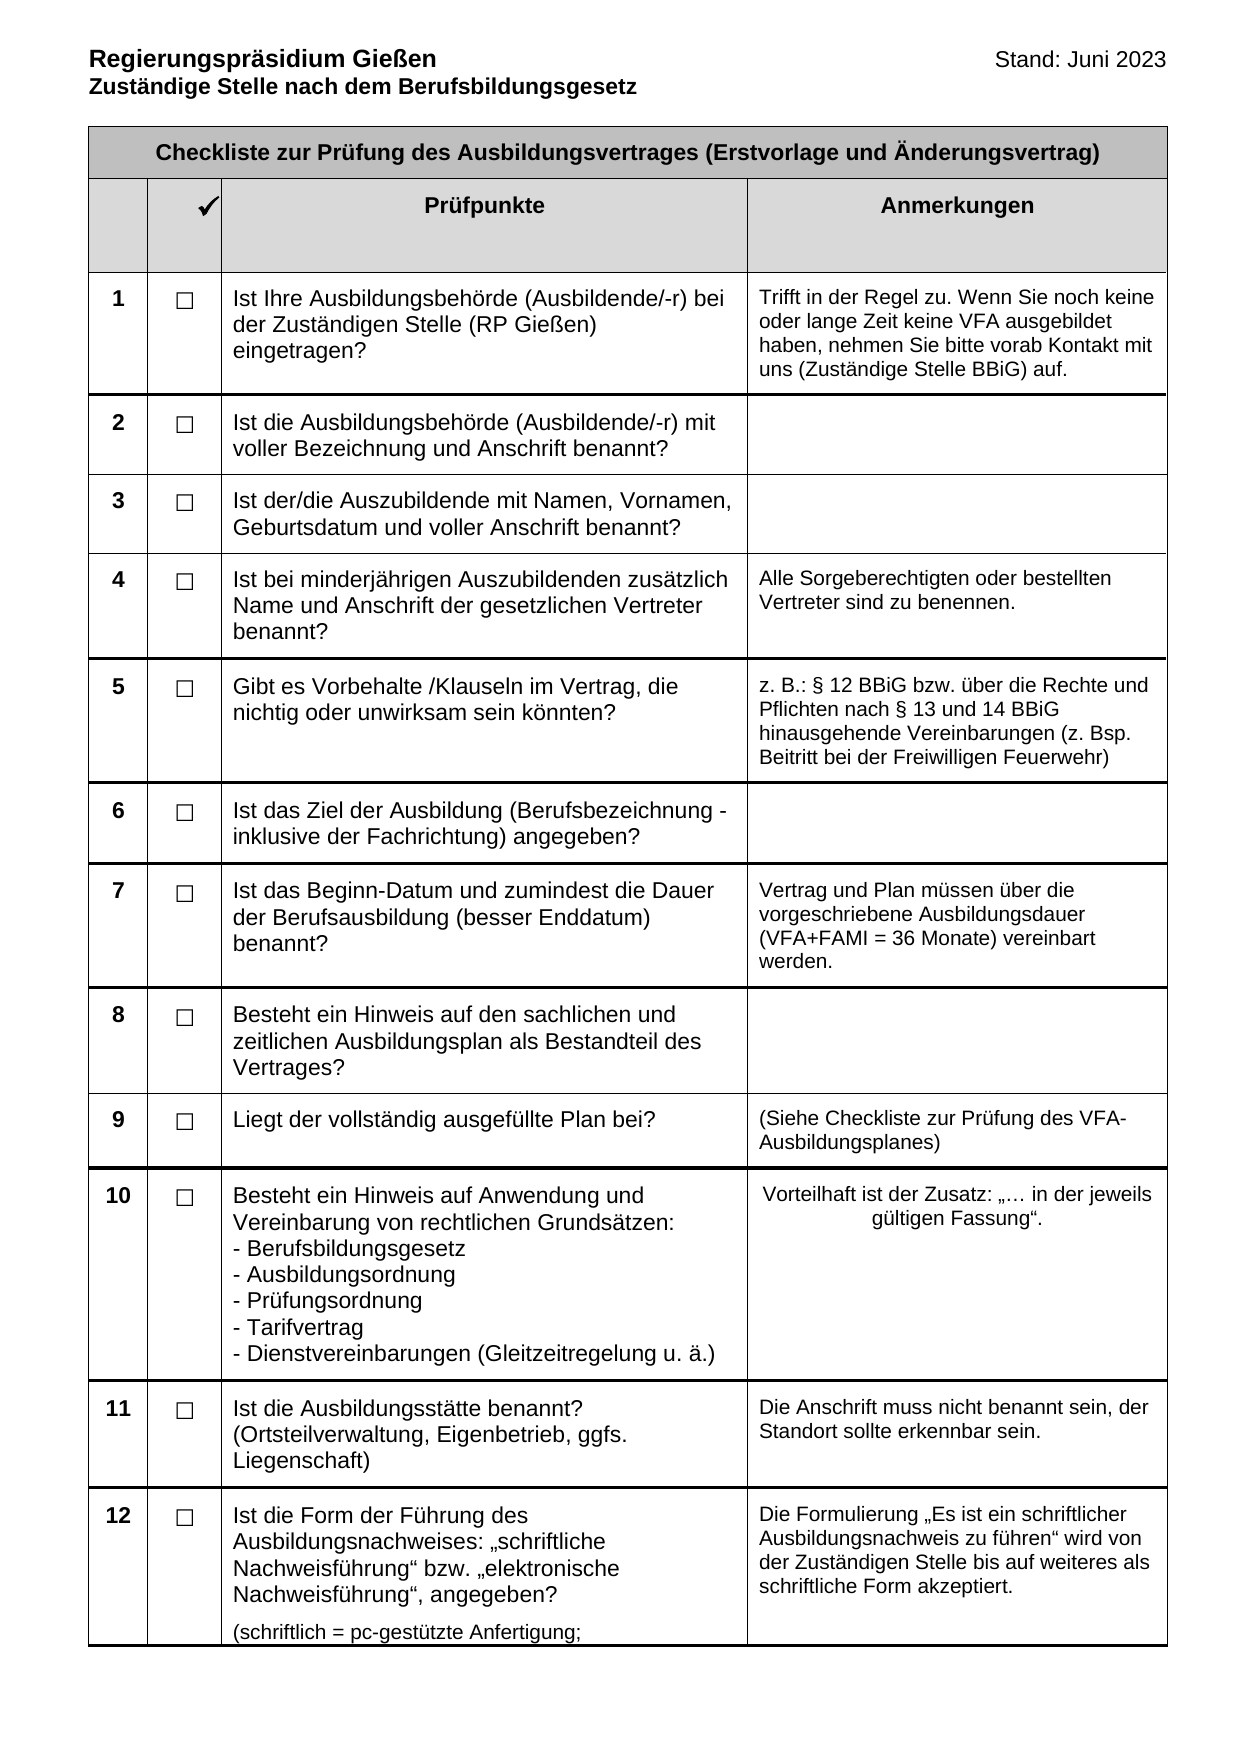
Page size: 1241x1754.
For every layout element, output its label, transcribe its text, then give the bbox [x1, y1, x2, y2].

table_cell [748, 784, 1167, 862]
table_cell 4 [89, 554, 147, 657]
table_cell Die Anschrift muss nicht benannt sein, der Standort sollte erkennbar sein. [748, 1382, 1167, 1486]
table_cell Vertrag und Plan müssen über die vorgeschriebene Ausbildungsdauer (VFA+FAMI = 36 Monate) vereinbart werden. [748, 865, 1167, 986]
table_cell 7 [89, 865, 147, 986]
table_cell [748, 1489, 1167, 1644]
table_cell 3 [89, 475, 147, 552]
table_cell z. B.: § 12 BBiG bzw. über die Rechte und Pflichten nach § 13 und 14 BBiG hinausgehende Vereinbarungen (z. Bsp. Beitritt bei der Freiwilligen Feuerwehr) [748, 657, 1167, 781]
table_cell [89, 179, 147, 272]
table_cell Ist die Ausbildungsbehörde (Ausbildende/-r) mit voller Bezeichnung und Anschrift benannt? [222, 396, 747, 474]
table_cell Ist das Beginn-Datum und zumindest die Dauer der Berufsausbildung (besser Enddatum) benannt? [222, 865, 747, 986]
table_cell Vorteilhaft ist der Zusatz: „… in der jeweils gültigen Fassung“. [748, 1170, 1167, 1379]
table_cell 10 [89, 1170, 147, 1379]
table_cell 12 [89, 1489, 147, 1644]
table_cell 9 [89, 1094, 147, 1166]
table_cell Besteht ein Hinweis auf den sachlichen und zeitlichen Ausbildungsplan als Bestandteil des Vertrages? [222, 989, 747, 1093]
table_cell Gibt es Vorbehalte /Klauseln im Vertrag, die nichtig oder unwirksam sein könnten? [222, 660, 747, 781]
table_cell 8 [89, 989, 147, 1093]
table_cell Prüfpunkte [222, 179, 747, 272]
table_cell Ist die Ausbildungsstätte benannt? (Ortsteilverwaltung, Eigenbetrieb, ggfs. Liegenschaft) [222, 1382, 747, 1486]
table_cell Ist bei minderjährigen Auszubildenden zusätzlich Name und Anschrift der gesetzlichen Vertreter benannt? [222, 554, 747, 657]
table_cell 2 [89, 396, 147, 474]
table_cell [222, 1489, 747, 1644]
table_cell 5 [89, 660, 147, 781]
table_cell Besteht ein Hinweis auf Anwendung und Vereinbarung von rechtlichen Grundsätzen: - Berufsbildungsgesetz - Ausbildungsordnung - Prüfungsordnung - Tarifvertrag - Dienstvereinbarungen (Gleitzeitregelung u. ä.) [222, 1170, 747, 1379]
table_cell (Siehe Checkliste zur Prüfung des VFA-Ausbildungsplanes) [748, 1094, 1167, 1166]
table_cell 1 [89, 273, 147, 393]
table_cell [148, 179, 221, 272]
table_cell Alle Sorgeberechtigten oder bestellten Vertreter sind zu benennen. [748, 553, 1167, 657]
table_header Checkliste zur Prüfung des Ausbildungsvertrages (Erstvorlage und Änderungsvertrag) [89, 127, 1167, 178]
table_cell [748, 989, 1167, 1093]
table_cell Ist der/die Auszubildende mit Namen, Vornamen, Geburtsdatum und voller Anschrift benannt? [222, 475, 747, 552]
table_cell Ist Ihre Ausbildungsbehörde (Ausbildende/-r) bei der Zuständigen Stelle (RP Gießen) eingetragen? [222, 273, 747, 393]
table_cell 11 [89, 1382, 147, 1486]
table_cell [748, 475, 1167, 552]
table_cell Ist das Ziel der Ausbildung (Berufsbezeichnung - inklusive der Fachrichtung) angegeben? [222, 784, 747, 862]
table_cell Anmerkungen [748, 179, 1167, 272]
table_cell Trifft in der Regel zu. Wenn Sie noch keine oder lange Zeit keine VFA ausgebildet haben, nehmen Sie bitte vorab Kontakt mit uns (Zuständige Stelle BBiG) auf. [748, 272, 1167, 393]
table_cell Liegt der vollständig ausgefüllte Plan bei? [222, 1094, 747, 1166]
table_cell [748, 393, 1167, 474]
table_cell 6 [89, 784, 147, 862]
